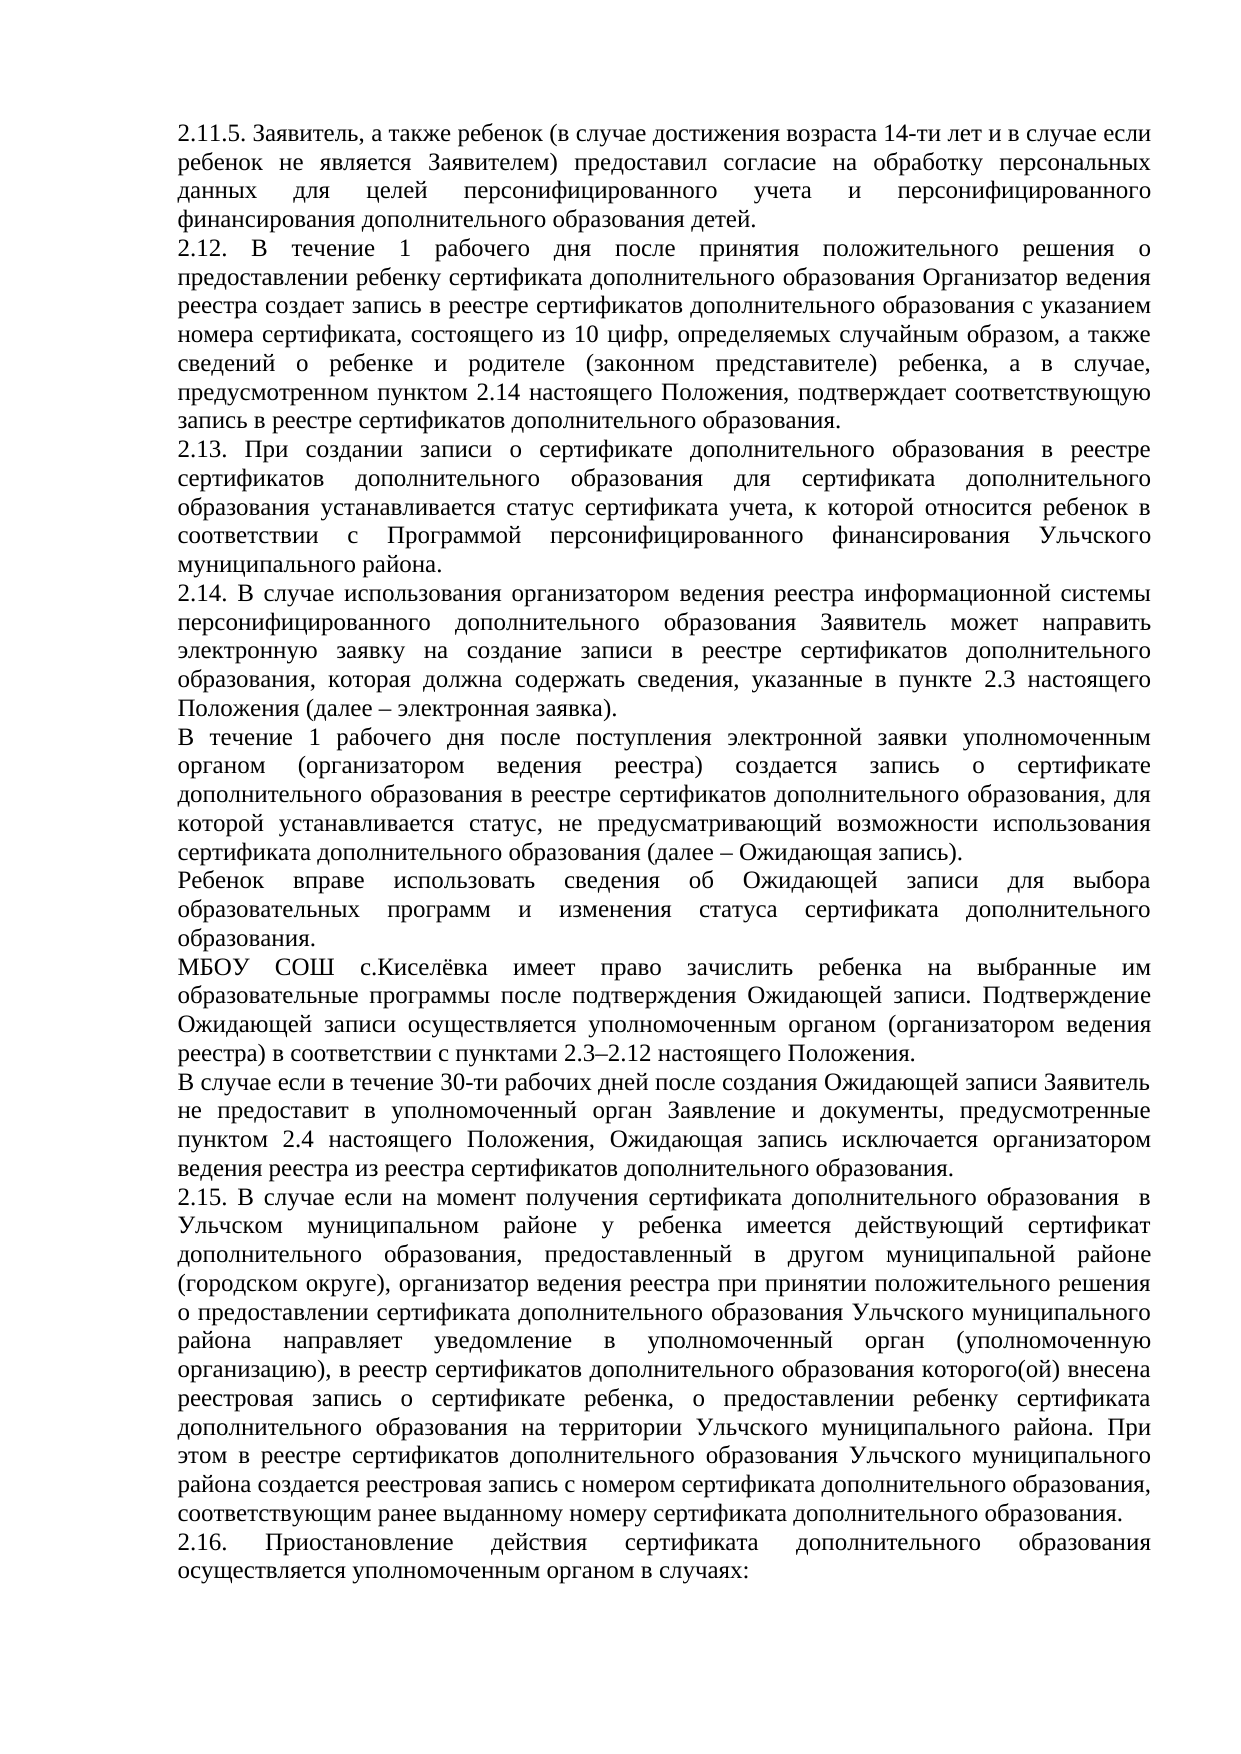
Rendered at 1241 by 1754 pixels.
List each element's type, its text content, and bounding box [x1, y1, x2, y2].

text 2.11.5. Заявитель, а также ребенок (в случае достижения возраста 14-ти лет и в случае если ребенок не является Заявителем) предоставил согласие на обработку персональных данных для целей персонифицированного учета и персонифицированного финансирования дополнительного образования детей. [177, 118, 1152, 233]
text МБОУ СОШ с.Киселёвка имеет право зачислить ребенка на выбранные им образовательные программы после подтверждения Ожидающей записи. Подтверждение Ожидающей записи осуществляется уполномоченным органом (организатором ведения реестра) в соответствии с пунктами 2.3–2.12 настоящего Положения. [177, 952, 1152, 1067]
text 2.16. Приостановление действия сертификата дополнительного образования осуществляется уполномоченным органом в случаях: [177, 1527, 1152, 1584]
text В течение 1 рабочего дня после поступления электронной заявки уполномоченным органом (организатором ведения реестра) создается запись о сертификате дополнительного образования в реестре сертификатов дополнительного образования, для которой устанавливается статус, не предусматривающий возможности использования сертификата дополнительного образования (далее – Ожидающая запись). [177, 722, 1152, 866]
text 2.12. В течение 1 рабочего дня после принятия положительного решения о предоставлении ребенку сертификата дополнительного образования Организатор ведения реестра создает запись в реестре сертификатов дополнительного образования с указанием номера сертификата, состоящего из 10 цифр, определяемых случайным образом, а также сведений о ребенке и родителе (законном представителе) ребенка, а в случае, предусмотренном пунктом 2.14 настоящего Положения, подтверждает соответствующую запись в реестре сертификатов дополнительного образования. [177, 233, 1152, 434]
text 2.13. При создании записи о сертификате дополнительного образования в реестре сертификатов дополнительного образования для сертификата дополнительного образования устанавливается статус сертификата учета, к которой относится ребенок в соответствии с Программой персонифицированного финансирования Ульчского муниципального района. [177, 434, 1152, 578]
text Ребенок вправе использовать сведения об Ожидающей записи для выбора образовательных программ и изменения статуса сертификата дополнительного образования. [177, 866, 1152, 952]
text 2.15. В случае если на момент получения сертификата дополнительного образования в Ульчском муниципальном районе у ребенка имеется действующий сертификат дополнительного образования, предоставленный в другом муниципальной районе (городском округе), организатор ведения реестра при принятии положительного решения о предоставлении сертификата дополнительного образования Ульчского муниципального района направляет уведомление в уполномоченный орган (уполномоченную организацию), в реестр сертификатов дополнительного образования которого(ой) внесена реестровая запись о сертификате ребенка, о предоставлении ребенку сертификата дополнительного образования на территории Ульчского муниципального района. При этом в реестре сертификатов дополнительного образования Ульчского муниципального района создается реестровая запись с номером сертификата дополнительного образования, соответствующим ранее выданному номеру сертификата дополнительного образования. [177, 1182, 1152, 1527]
text 2.14. В случае использования организатором ведения реестра информационной системы персонифицированного дополнительного образования Заявитель может направить электронную заявку на создание записи в реестре сертификатов дополнительного образования, которая должна содержать сведения, указанные в пункте 2.3 настоящего Положения (далее – электронная заявка). [177, 578, 1152, 722]
text В случае если в течение 30-ти рабочих дней после создания Ожидающей записи Заявитель не предоставит в уполномоченный орган Заявление и документы, предусмотренные пунктом 2.4 настоящего Положения, Ожидающая запись исключается организатором ведения реестра из реестра сертификатов дополнительного образования. [177, 1067, 1152, 1182]
